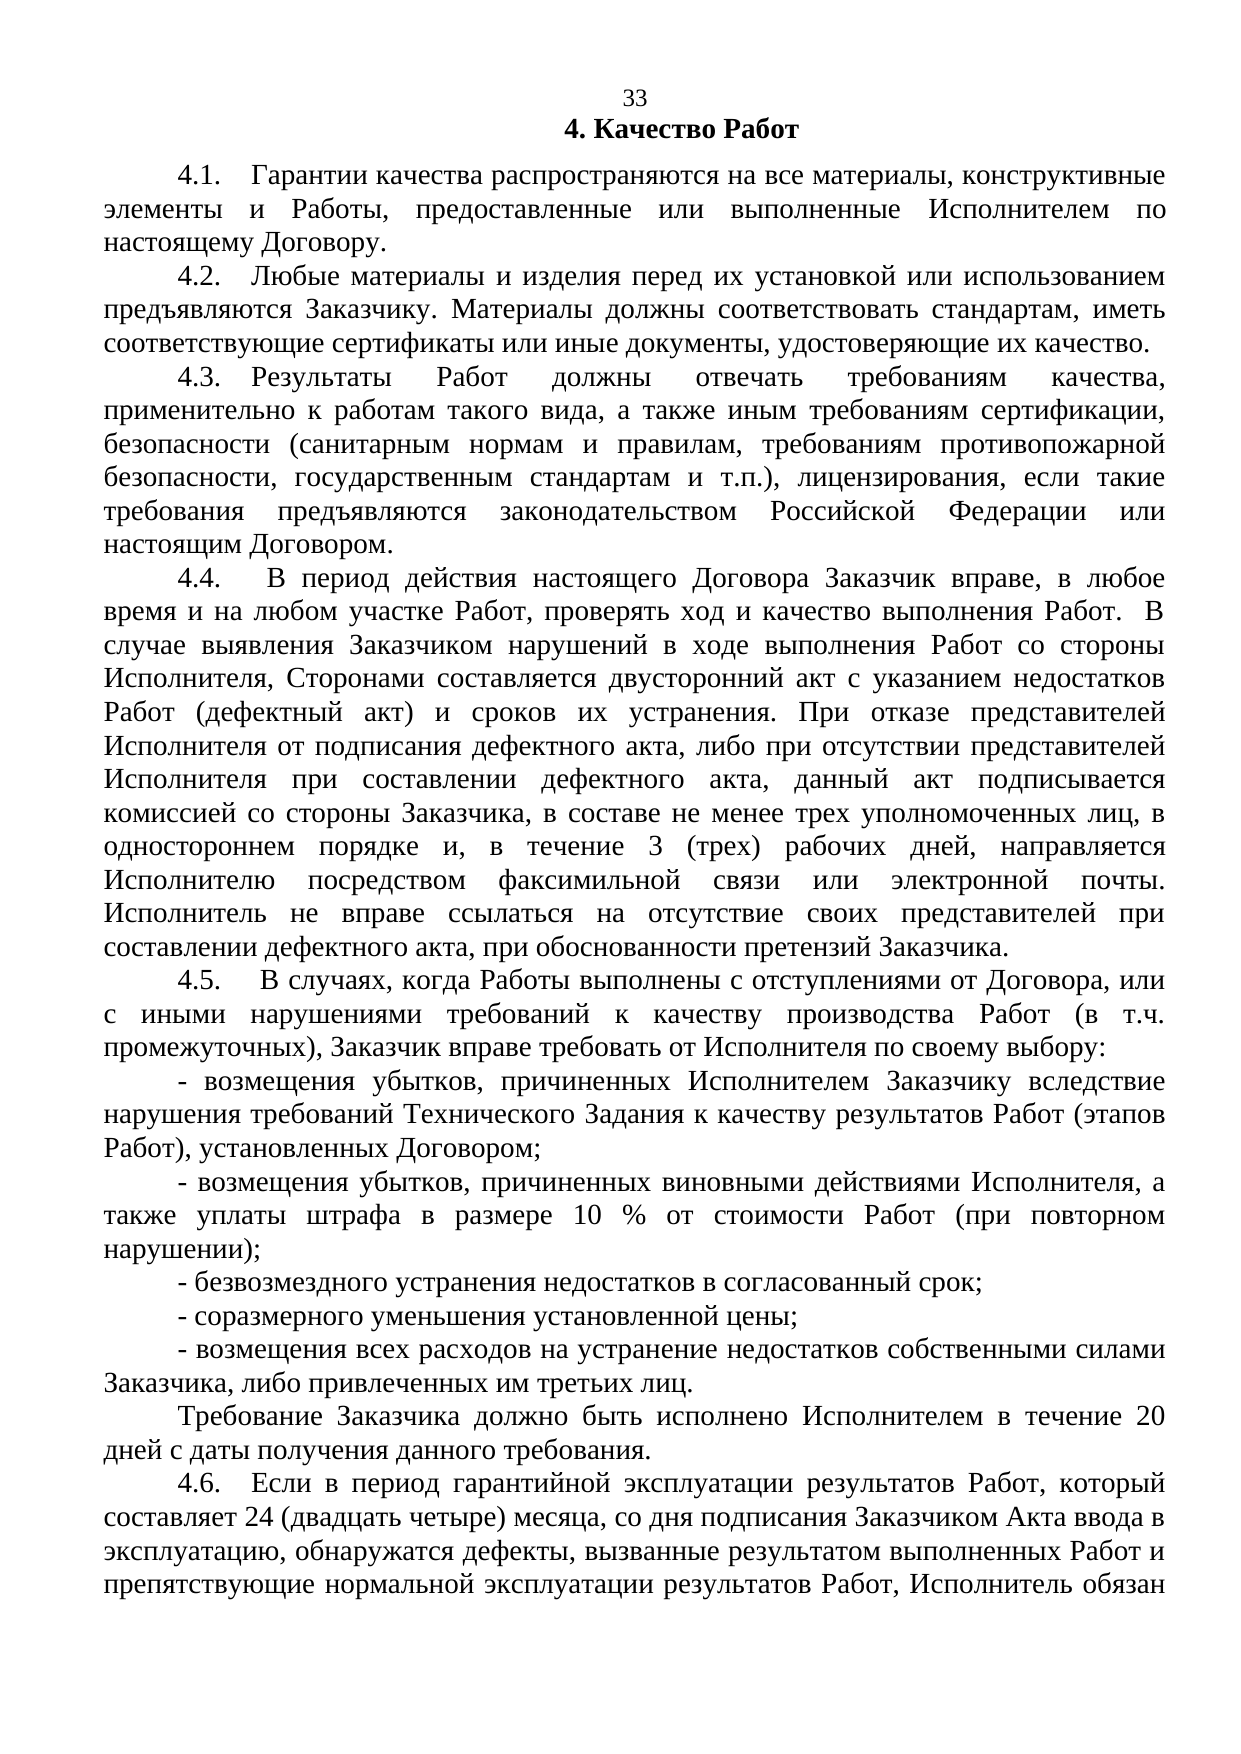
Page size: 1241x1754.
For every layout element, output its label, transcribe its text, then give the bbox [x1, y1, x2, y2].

text - соразмерного уменьшения установленной цены; [103, 1298, 1166, 1331]
text 4. Качество Работ [141, 111, 1166, 145]
text - безвозмездного устранения недостатков в согласованный срок; [103, 1264, 1166, 1298]
text - возмещения убытков, причиненных виновными действиями Исполнителя, а также уплаты штрафа в размере 10 % от стоимости Работ (при повторном нарушении); [103, 1164, 1166, 1264]
text - возмещения убытков, причиненных Исполнителем Заказчику вследствие нарушения требований Технического Задания к качеству результатов Работ (этапов Работ), установленных Договором; [103, 1063, 1166, 1164]
list Гарантии качества распространяются на все материалы, конструктивные элементы и Работы, предоставленные или выполненные Исполнителем по настоящему Договору. [103, 157, 1166, 258]
list Любые материалы и изделия перед их установкой или использованием предъявляются Заказчику. Материалы должны соответствовать стандартам, иметь соответствующие сертификаты или иные документы, удостоверяющие их качество. [103, 258, 1166, 359]
list В случаях, когда Работы выполнены с отступлениями от Договора, или с иными нарушениями требований к качеству производства Работ (в т.ч. промежуточных), Заказчик вправе требовать от Исполнителя по своему выбору: [103, 962, 1166, 1063]
text - возмещения всех расходов на устранение недостатков собственными силами Заказчика, либо привлеченных им третьих лиц. [103, 1331, 1166, 1398]
list Результаты Работ должны отвечать требованиям качества, применительно к работам такого вида, а также иным требованиям сертификации, безопасности (санитарным нормам и правилам, требованиям противопожарной безопасности, государственным стандартам и т.п.), лицензирования, если такие требования предъявляются законодательством Российской Федерации или настоящим Договором. [103, 359, 1166, 560]
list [103, 1466, 1166, 1600]
text Требование Заказчика должно быть исполнено Исполнителем в течение 20 дней с даты получения данного требования. [103, 1398, 1166, 1466]
list В период действия настоящего Договора Заказчик вправе, в любое время и на любом участке Работ, проверять ход и качество выполнения Работ. В случае выявления Заказчиком нарушений в ходе выполнения Работ со стороны Исполнителя, Сторонами составляется двусторонний акт с указанием недостатков Работ (дефектный акт) и сроков их устранения. При отказе представителей Исполнителя от подписания дефектного акта, либо при отсутствии представителей Исполнителя при составлении дефектного акта, данный акт подписывается комиссией со стороны Заказчика, в составе не менее трех уполномоченных лиц, в одностороннем порядке и, в течение 3 (трех) рабочих дней, направляется Исполнителю посредством факсимильной связи или электронной почты. Исполнитель не вправе ссылаться на отсутствие своих представителей при составлении дефектного акта, при обоснованности претензий Заказчика. [103, 560, 1166, 962]
